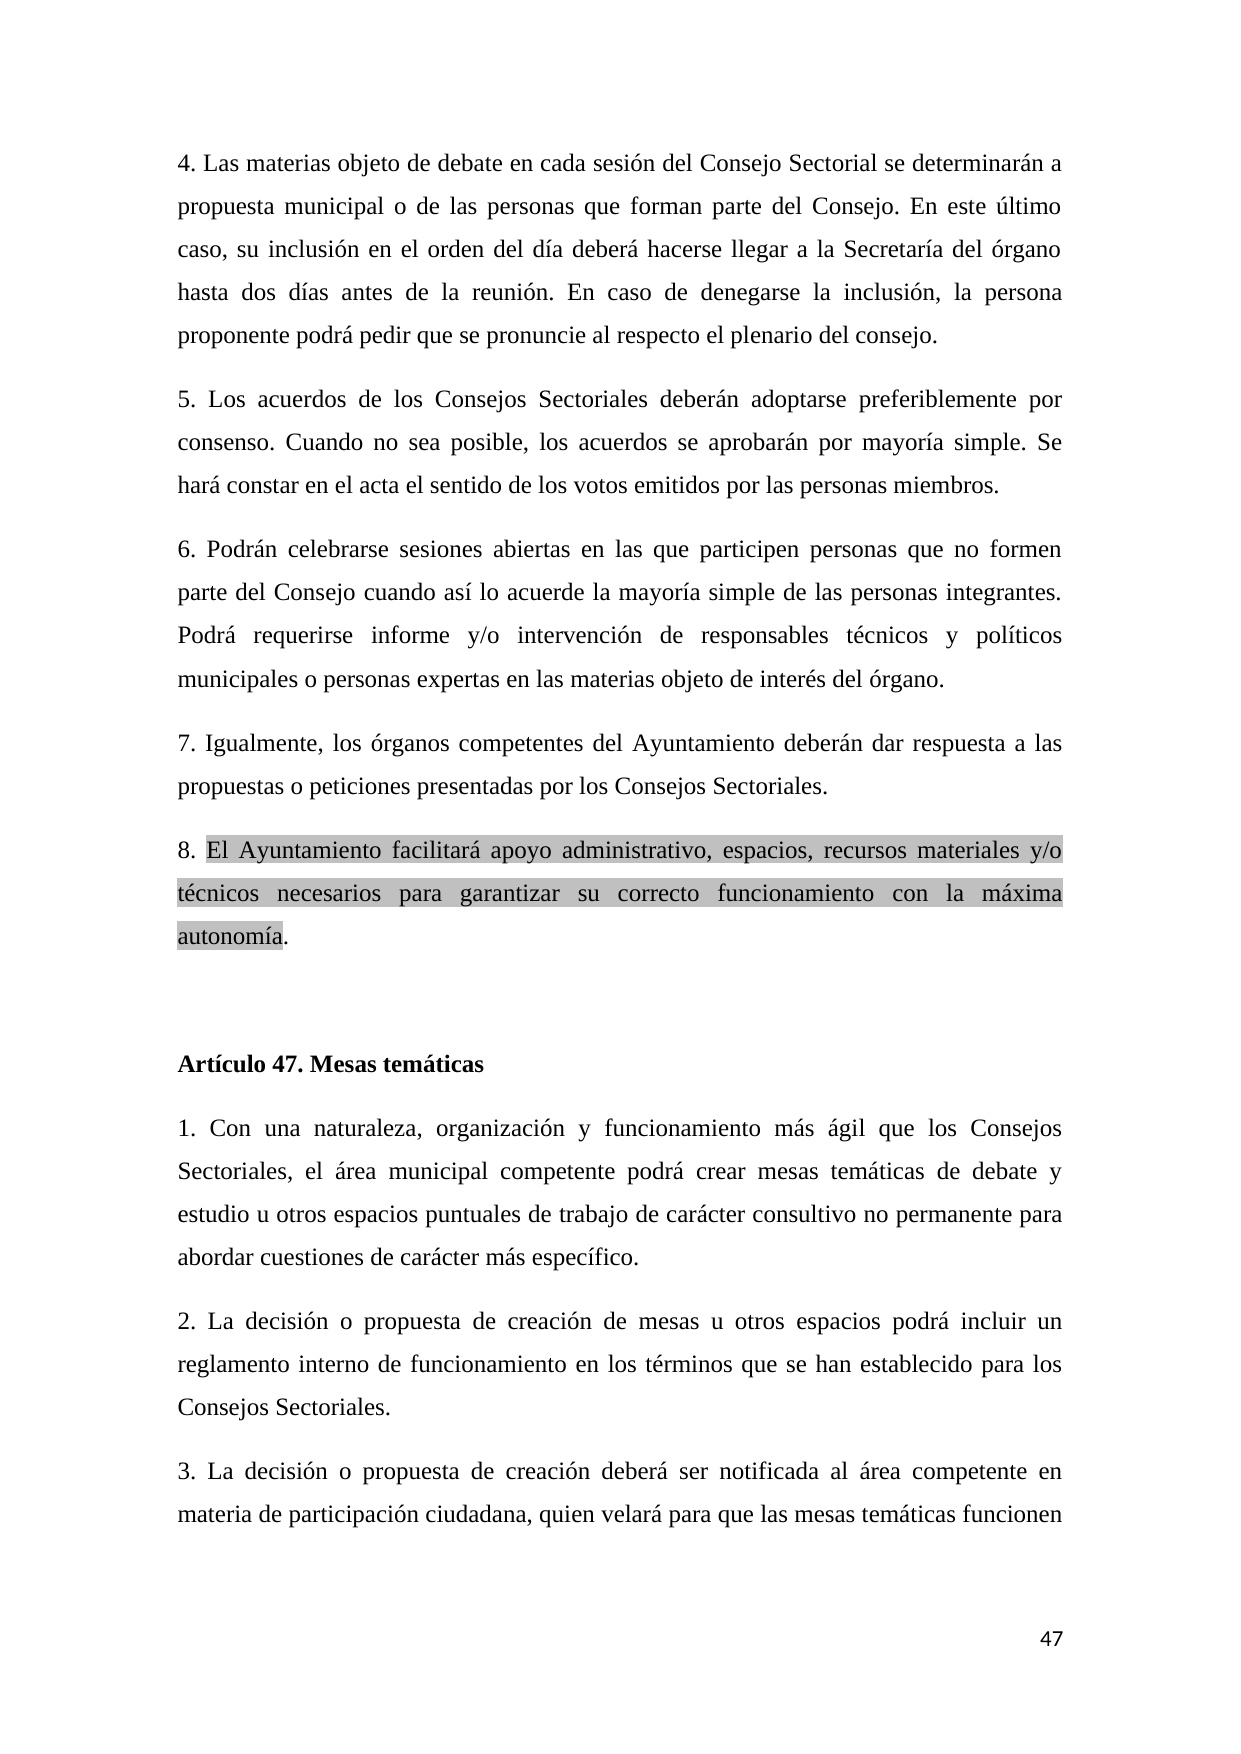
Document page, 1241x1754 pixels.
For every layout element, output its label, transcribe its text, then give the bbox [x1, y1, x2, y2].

text 5. Los acuerdos de los Consejos Sectoriales deberán adoptarse preferiblemente por consenso. Cuando no sea posible, los acuerdos se aprobarán por mayoría simple. Se hará constar en el acta el sentido de los votos emitidos por las personas miembros. [177, 384, 1063, 499]
text Artículo 47. Mesas temáticas [177, 1049, 1063, 1078]
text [177, 1456, 1063, 1528]
text 1. Con una naturaleza, organización y funcionamiento más ágil que los Consejos Sectoriales, el área municipal competente podrá crear mesas temáticas de debate y estudio u otros espacios puntuales de trabajo de carácter consultivo no permanente para abordar cuestiones de carácter más específico. [177, 1113, 1063, 1271]
text 2. La decisión o propuesta de creación de mesas u otros espacios podrá incluir un reglamento interno de funcionamiento en los términos que se han establecido para los Consejos Sectoriales. [177, 1306, 1063, 1421]
text 4. Las materias objeto de debate en cada sesión del Consejo Sectorial se determinarán a propuesta municipal o de las personas que forman parte del Consejo. En este último caso, su inclusión en el orden del día deberá hacerse llegar a la Secretaría del órgano hasta dos días antes de la reunión. En caso de denegarse la inclusión, la persona proponente podrá pedir que se pronuncie al respecto el plenario del consejo. [177, 148, 1063, 349]
text 8. El Ayuntamiento facilitará apoyo administrativo, espacios, recursos materiales y/o técnicos necesarios para garantizar su correcto funcionamiento con la máxima autonomía. [177, 907, 1063, 950]
text 6. Podrán celebrarse sesiones abiertas en las que participen personas que no formen parte del Consejo cuando así lo acuerde la mayoría simple de las personas integrantes. Podrá requerirse informe y/o intervención de responsables técnicos y políticos municipales o personas expertas en las materias objeto de interés del órgano. [177, 534, 1063, 692]
text 7. Igualmente, los órganos competentes del Ayuntamiento deberán dar respuesta a las propuestas o peticiones presentadas por los Consejos Sectoriales. [177, 728, 1063, 799]
text 8. El Ayuntamiento facilitará apoyo administrativo, espacios, recursos materiales y/o técnicos necesarios para garantizar su correcto funcionamiento con la máxima autonomía. [177, 835, 1063, 878]
